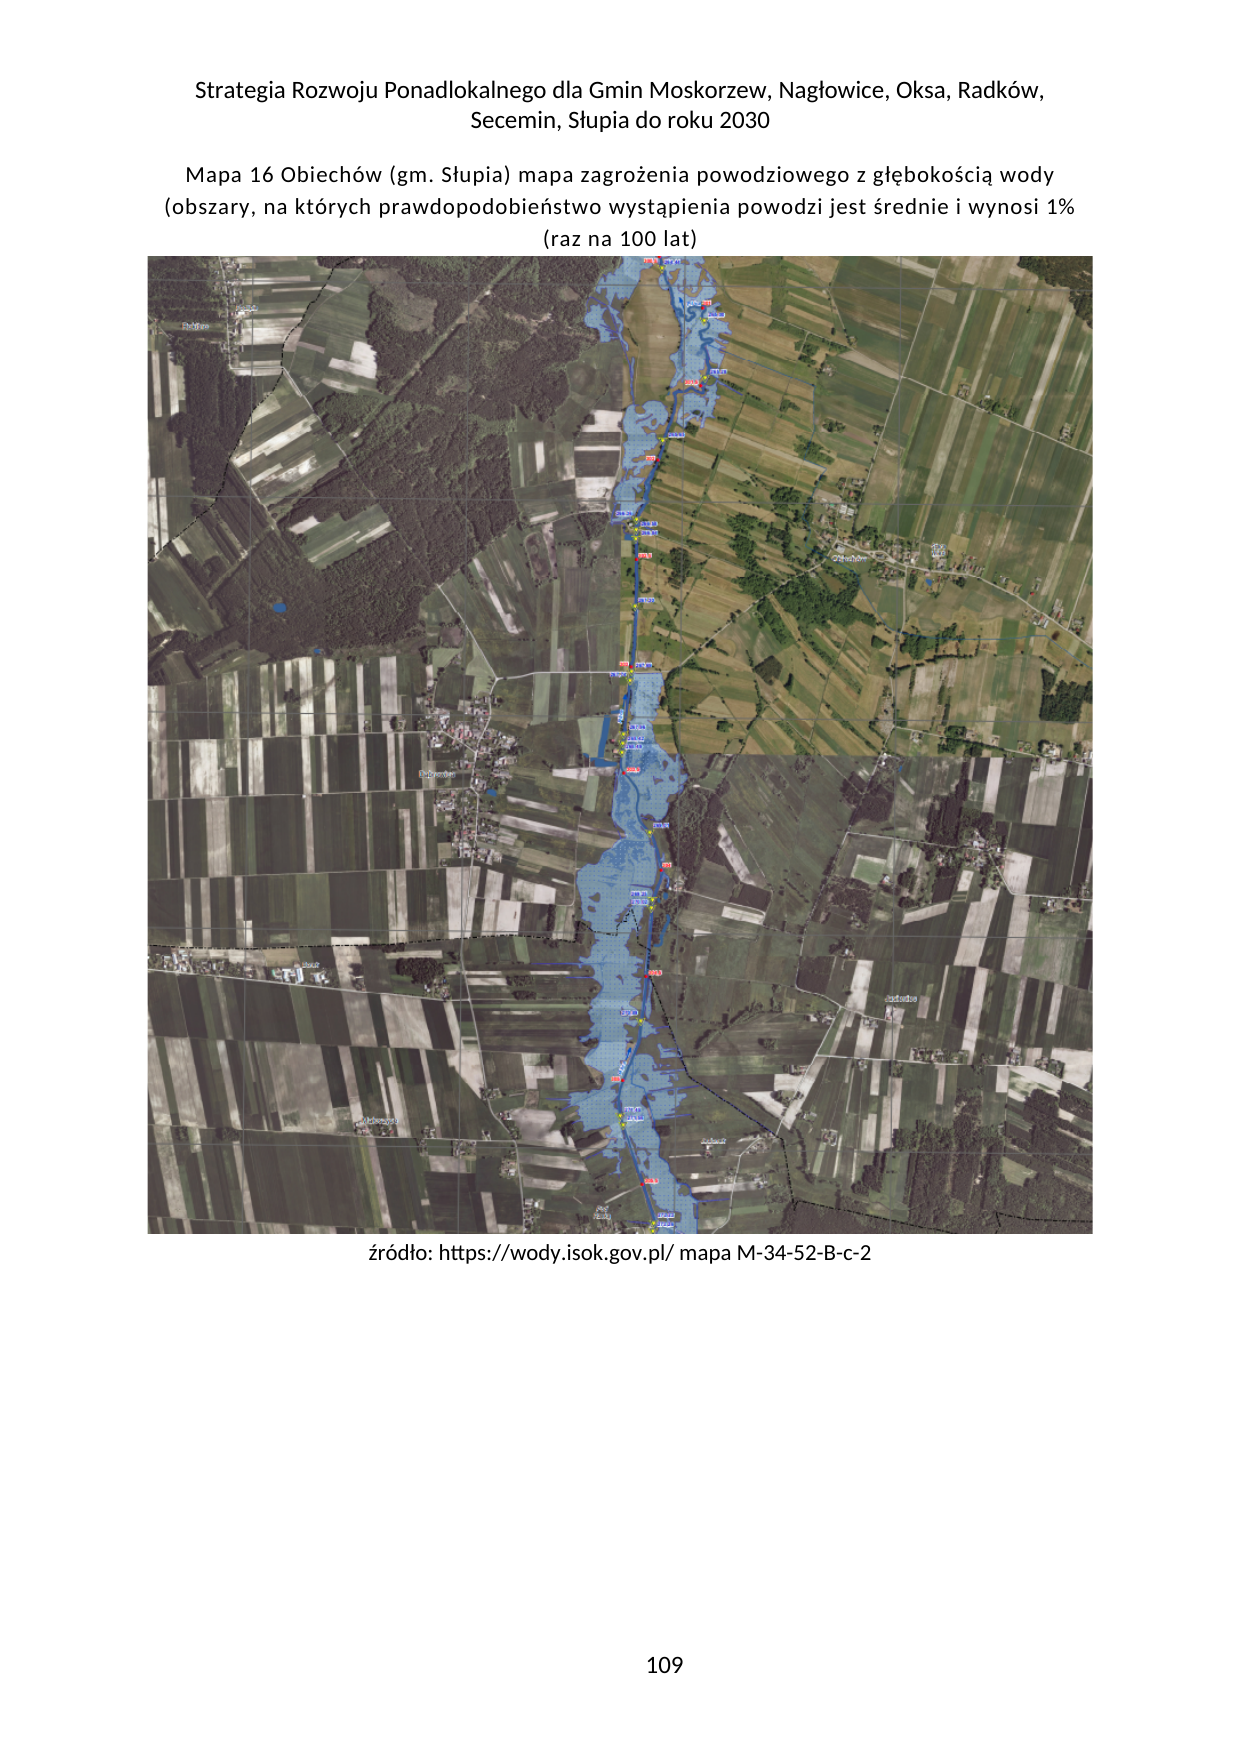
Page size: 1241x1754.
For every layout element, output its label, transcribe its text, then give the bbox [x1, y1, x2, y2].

picture [147, 256, 1093, 1234]
text źródło: https://wody.isok.gov.pl/ mapa M-34-52-B-c-2 [148, 1238, 1092, 1266]
